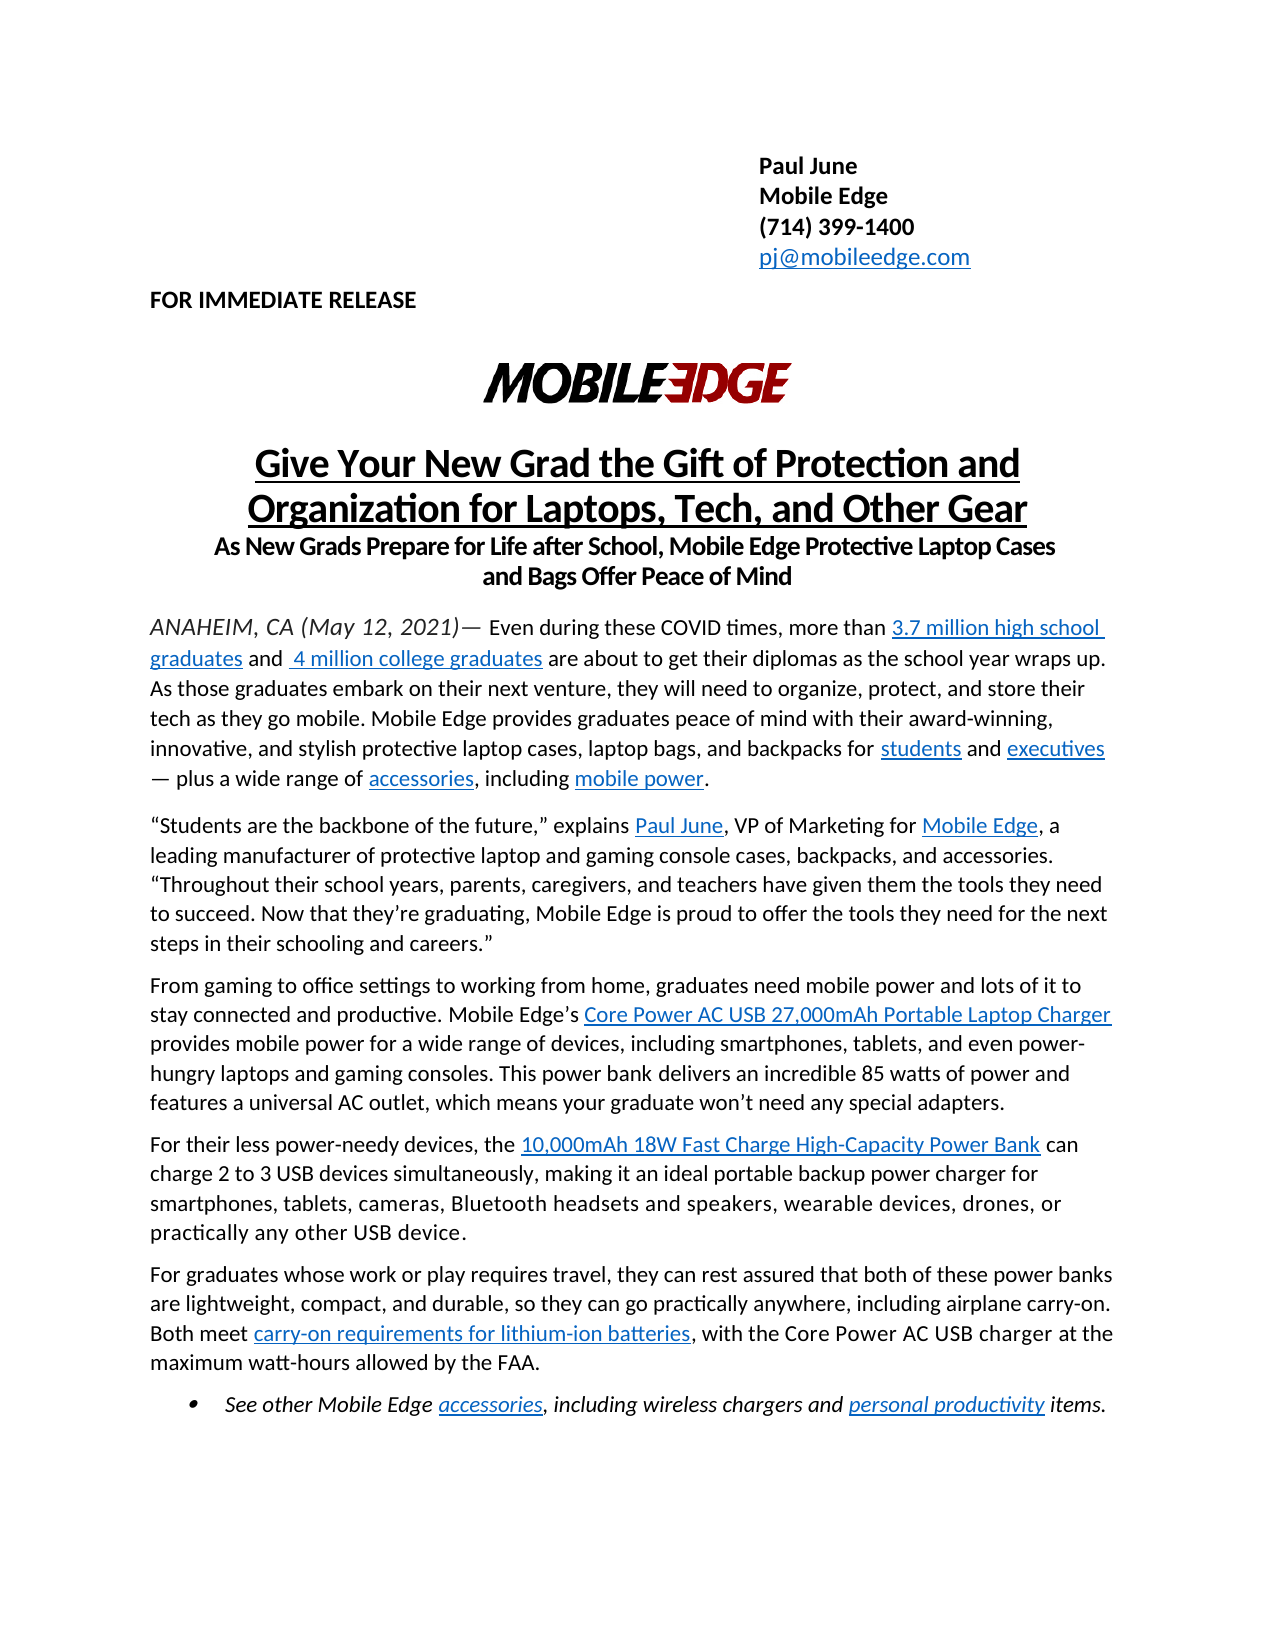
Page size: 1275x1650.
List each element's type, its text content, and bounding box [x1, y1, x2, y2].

text For graduates whose work or play requires travel, they can rest assured that both of these power banks are lightweight, compact, and durable, so they can go practically anywhere, including airplane carry-on. Both meet carry-on requirements for lithium-ion batteries, with the Core Power AC USB charger at the maximum watt-hours allowed by the FAA. [150, 1260, 1125, 1376]
text (714) 399-1400 [759, 211, 1125, 242]
text From gaming to office settings to working from home, graduates need mobile power and lots of it to stay connected and productive. Mobile Edge’s Core Power AC USB 27,000mAh Portable Laptop Charger provides mobile power for a wide range of devices, including smartphones, tablets, and even power-hungry laptops and gaming consoles. This power bank delivers an incredible 85 watts of power and features a universal AC outlet, which means your graduate won’t need any special adapters. [150, 971, 1125, 1116]
text ANAHEIM, CA (May 12, 2021)— Even during these COVID times, more than 3.7 million high school graduates and 4 million college graduates are about to get their diplomas as the school year wraps up. As those graduates embark on their next venture, they will need to organize, protect, and store their tech as they go mobile. Mobile Edge provides graduates peace of mind with their award-winning, innovative, and stylish protective laptop cases, laptop bags, and backpacks for students and executives — plus a wide range of accessories, including mobile power. [150, 611, 1125, 793]
list See other Mobile Edge accessories, including wireless chargers and personal productivity items. [187, 1390, 1125, 1418]
text Give Your New Grad the Gift of Protection and Organization for Laptops, Tech, and Other Gear As New Grads Prepare for Life after School, Mobile Edge Protective Laptop Cases and Bags Offer Peace of Mind [150, 441, 1125, 592]
text For their less power-needy devices, the 10,000mAh 18W Fast Charge High-Capacity Power Bank can charge 2 to 3 USB devices simultaneously, making it an ideal portable backup power charger for smartphones, tablets, cameras, Bluetooth headsets and speakers, wearable devices, drones, or practically any other USB device. [150, 1130, 1125, 1246]
text pj@mobileedge.com [759, 242, 1125, 272]
text “Students are the backbone of the future,” explains Paul June, VP of Marketing for Mobile Edge, a leading manufacturer of protective laptop and gaming console cases, backpacks, and accessories. “Throughout their school years, parents, caregivers, and teachers have given them the tools they need to succeed. Now that they’re graduating, Mobile Edge is proud to offer the tools they need for the next steps in their schooling and careers.” [150, 811, 1125, 957]
text Paul June [759, 150, 1125, 181]
picture [483, 363, 792, 404]
text FOR IMMEDIATE RELEASE [150, 284, 1125, 315]
text Mobile Edge [759, 181, 1125, 211]
